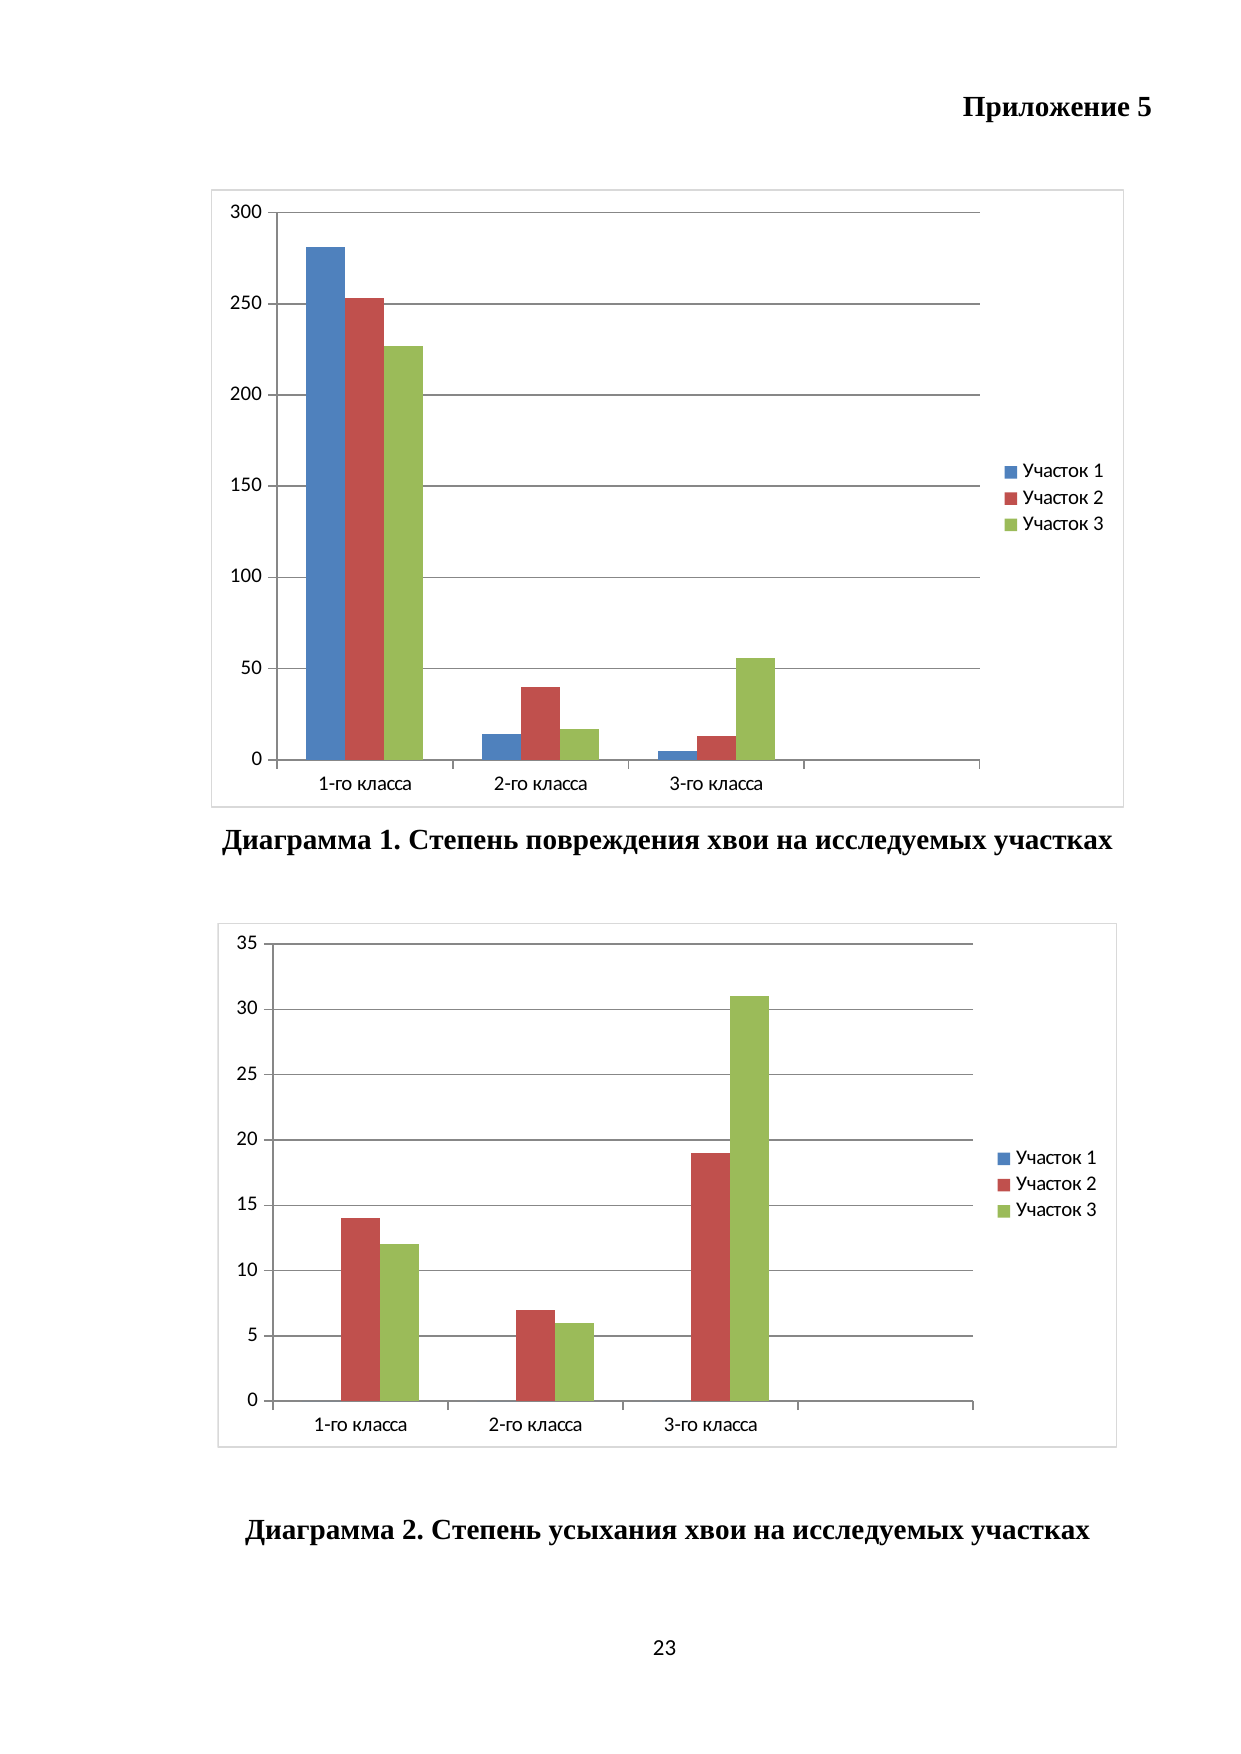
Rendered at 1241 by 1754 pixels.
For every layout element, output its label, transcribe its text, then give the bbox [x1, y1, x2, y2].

text Диаграмма 2. Степень усыхания хвои на исследуемых участках [177, 1512, 1158, 1545]
text Диаграмма 1. Степень повреждения хвои на исследуемых участках [177, 822, 1158, 856]
list Приложение 5 [251, 89, 1152, 122]
